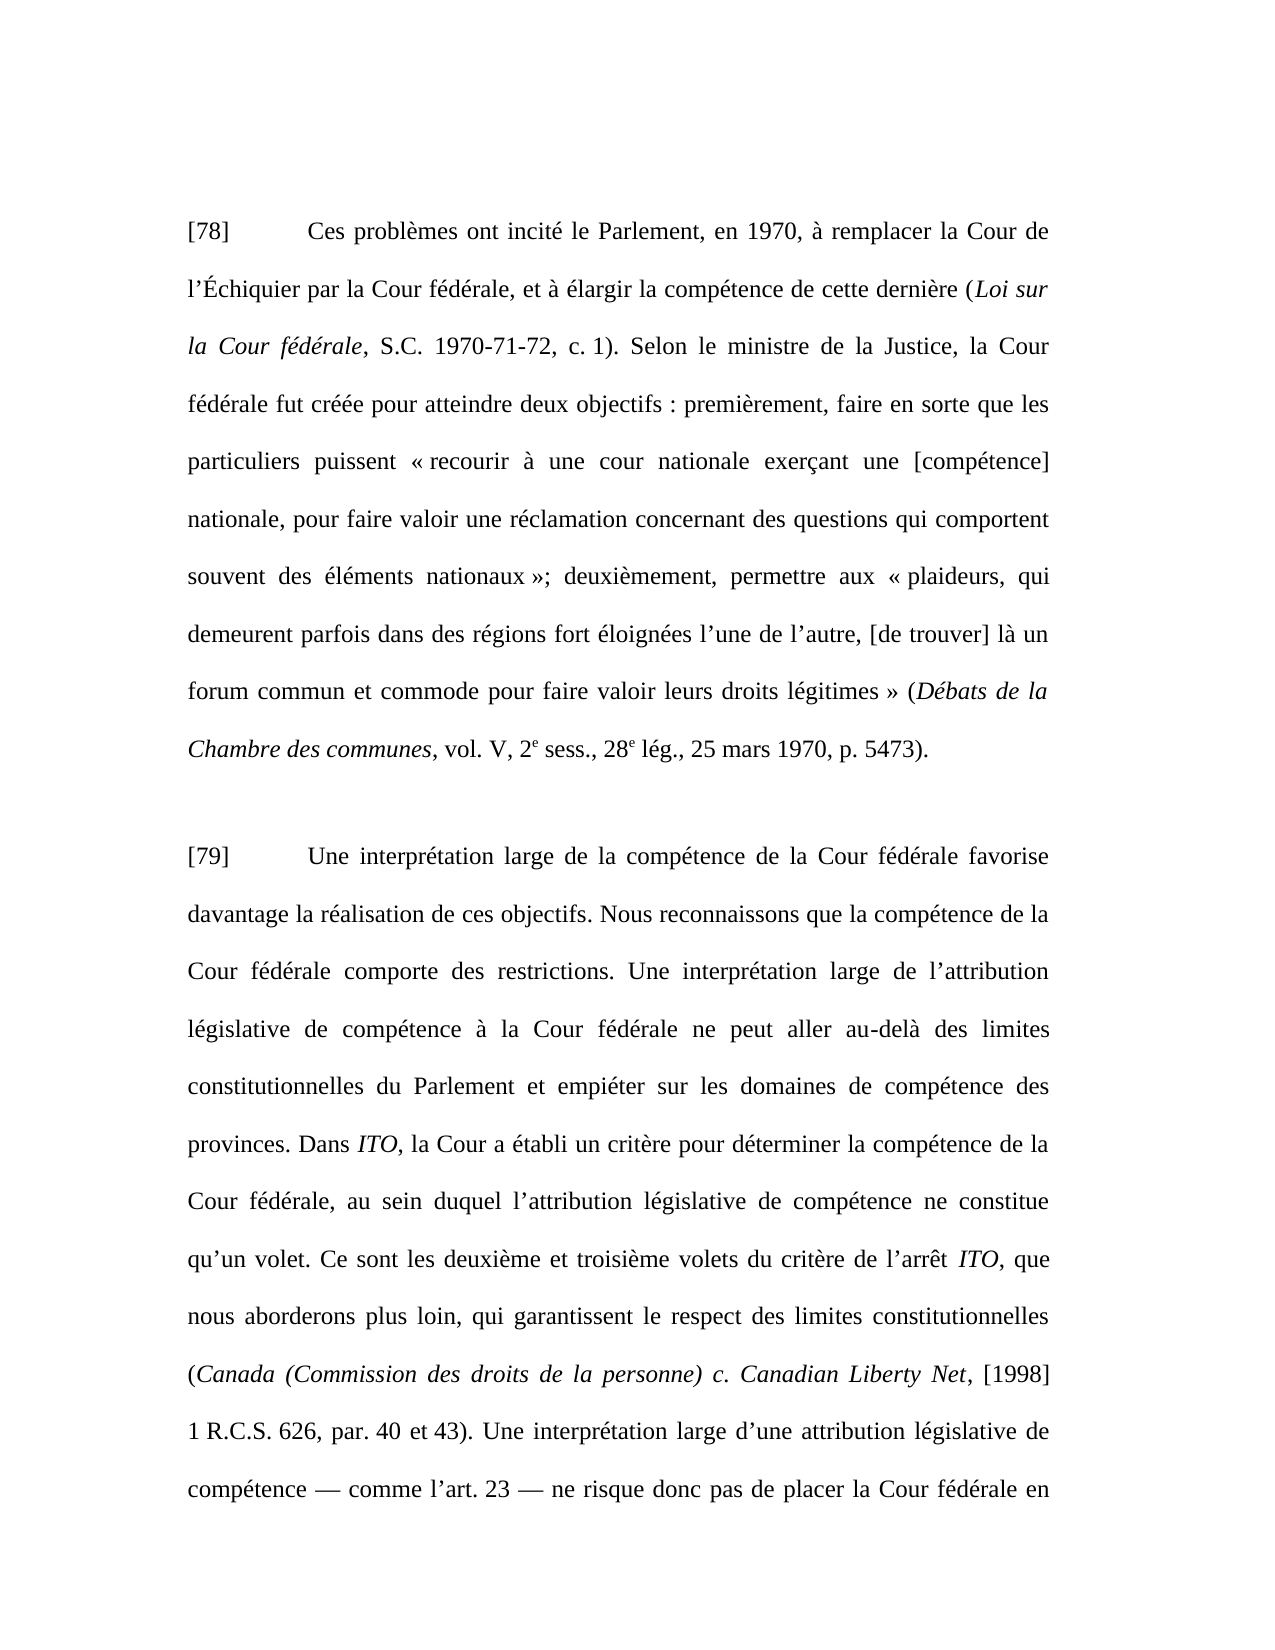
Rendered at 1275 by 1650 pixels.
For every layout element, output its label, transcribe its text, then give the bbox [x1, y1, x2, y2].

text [187, 841, 1050, 1503]
text Ces problèmes ont incité le Parlement, en 1970, à remplacer la Cour de l’Échiquier par la Cour fédérale, et à élargir la compétence de cette dernière (Loi sur la Cour fédérale, S.C. 1970-71-72, c. 1). Selon le ministre de la Justice, la Cour fédérale fut créée pour atteindre deux objectifs : premièrement, faire en sorte que les particuliers puissent « recourir à une cour nationale exerçant une [compétence] nationale, pour faire valoir une réclamation concernant des questions qui comportent souvent des éléments nationaux »; deuxièmement, permettre aux « plaideurs, qui demeurent parfois dans des régions fort éloignées l’une de l’autre, [de trouver] là un forum commun et commode pour faire valoir leurs droits légitimes » (Débats de la Chambre des communes, vol. V, 2e sess., 28e lég., 25 mars 1970, p. 5473). [187, 216, 1050, 763]
